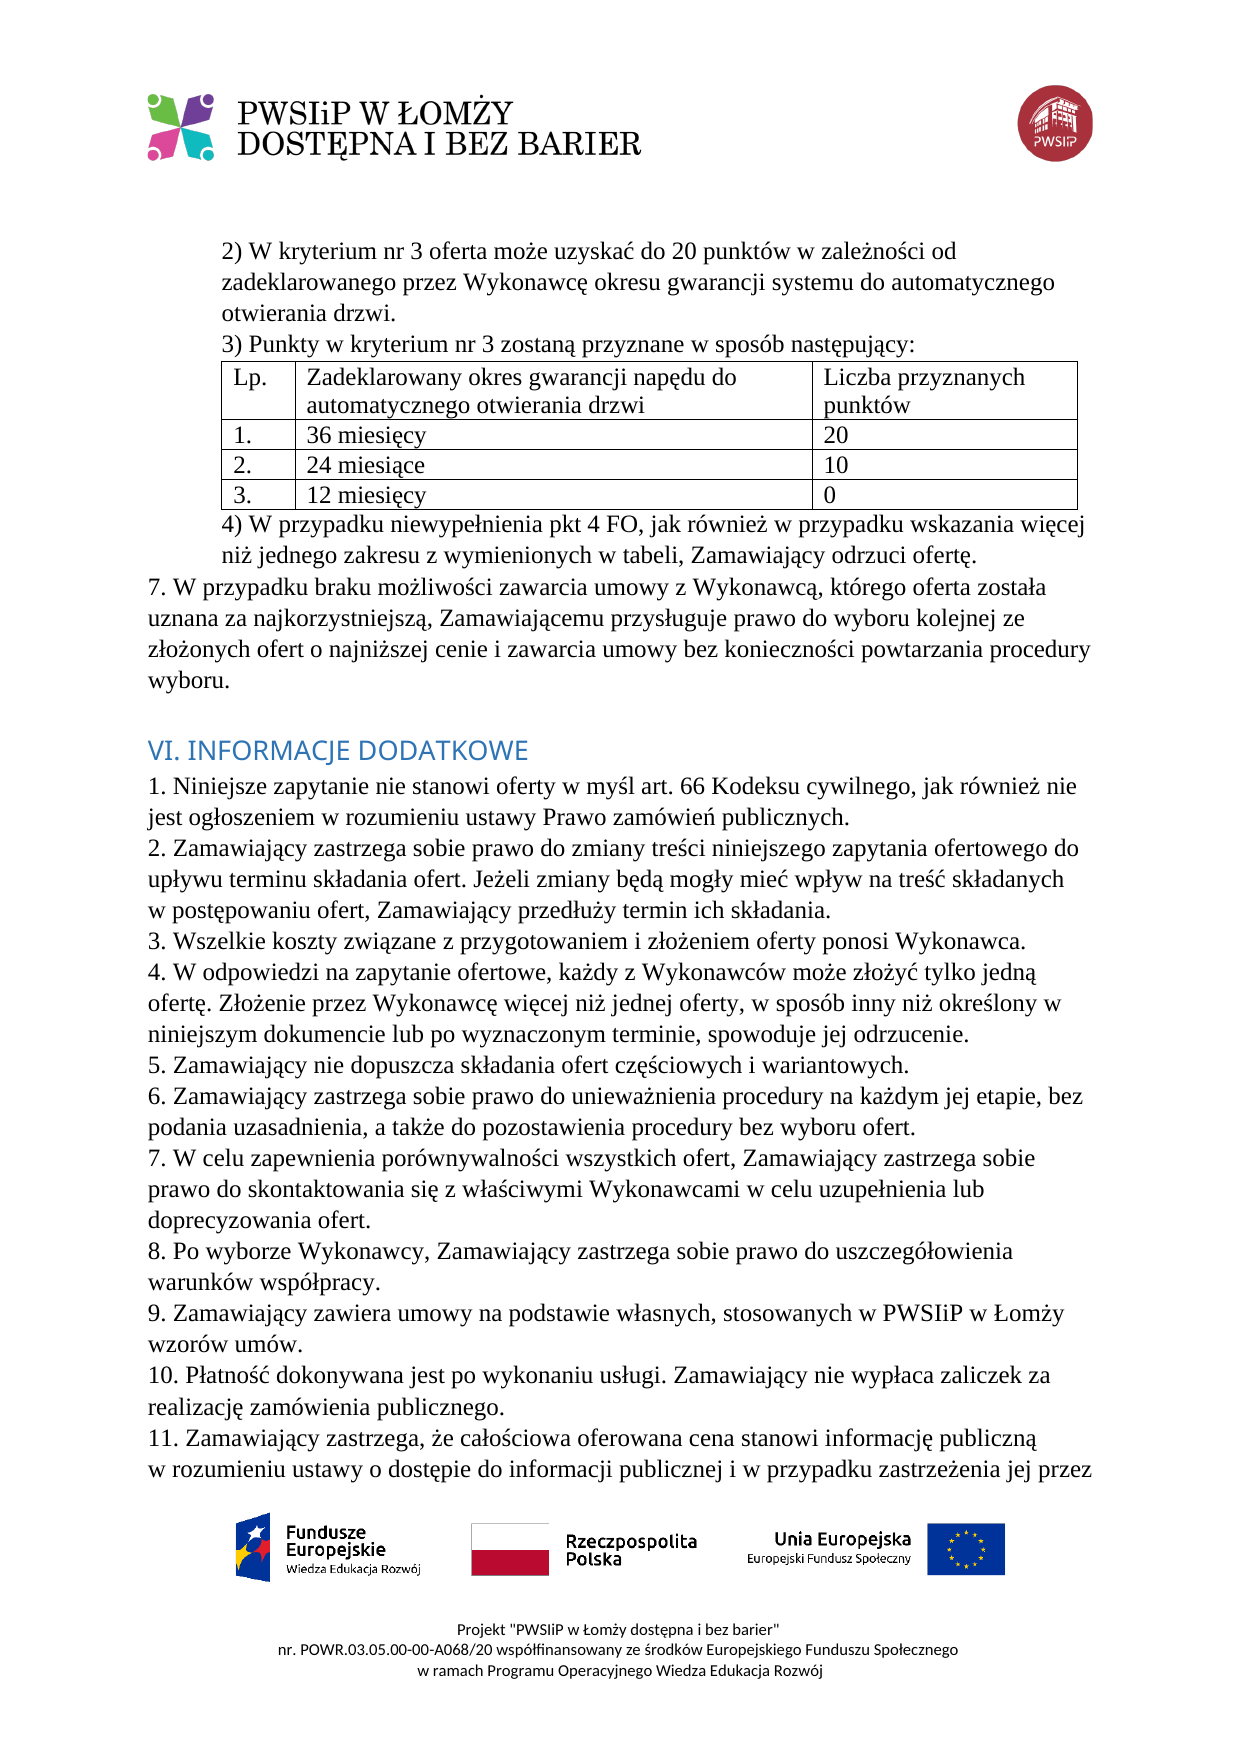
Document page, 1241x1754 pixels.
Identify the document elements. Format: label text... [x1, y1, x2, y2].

text 10. Płatność dokonywana jest po wykonaniu usługi. Zamawiający nie wypłaca zaliczek za realizację zamówienia publicznego. [148, 1361, 1093, 1420]
table_header Lp. [222, 362, 295, 419]
text 3) Punkty w kryterium nr 3 zostaną przyznane w sposób następujący: [221, 329, 1093, 358]
table_cell 0 [813, 480, 1077, 508]
text 7. W przypadku braku możliwości zawarcia umowy z Wykonawcą, którego oferta została uznana za najkorzystniejszą, Zamawiającemu przysługuje prawo do wyboru kolejnej ze złożonych ofert o najniższej cenie i zawarcia umowy bez konieczności powtarzania procedury wyboru. [148, 572, 1093, 693]
picture [218, 1495, 1022, 1599]
text 5. Zamawiający nie dopuszcza składania ofert częściowych i wariantowych. [148, 1050, 1093, 1079]
table_cell 10 [813, 450, 1077, 479]
text 7. W celu zapewnienia porównywalności wszystkich ofert, Zamawiający zastrzega sobie prawo do skontaktowania się z właściwymi Wykonawcami w celu uzupełnienia lub doprecyzowania ofert. [148, 1143, 1093, 1234]
text 1. Niniejsze zapytanie nie stanowi oferty w myśl art. 66 Kodeksu cywilnego, jak również nie jest ogłoszeniem w rozumieniu ustawy Prawo zamówień publicznych. [148, 771, 1093, 831]
text 8. Po wyborze Wykonawcy, Zamawiający zastrzega sobie prawo do uszczegółowienia warunków współpracy. [148, 1236, 1093, 1296]
text 9. Zamawiający zawiera umowy na podstawie własnych, stosowanych w PWSIiP w Łomży wzorów umów. [148, 1298, 1093, 1358]
table_header Liczba przyznanych punktów [813, 362, 1077, 419]
table_cell 3. [222, 480, 295, 508]
text 4) W przypadku niewypełnienia pkt 4 FO, jak również w przypadku wskazania więcej niż jednego zakresu z wymienionych w tabeli, Zamawiający odrzuci ofertę. [221, 509, 1093, 569]
text 4. W odpowiedzi na zapytanie ofertowe, każdy z Wykonawców może złożyć tylko jedną ofertę. Złożenie przez Wykonawcę więcej niż jednej oferty, w sposób inny niż określony w niniejszym dokumencie lub po wyznaczonym terminie, spowoduje jej odrzucenie. [148, 957, 1093, 1048]
subtitle VI. INFORMACJE DODATKOWE [148, 731, 1093, 768]
text 2) W kryterium nr 3 oferta może uzyskać do 20 punktów w zależności od zadeklarowanego przez Wykonawcę okresu gwarancji systemu do automatycznego otwierania drzwi. [221, 236, 1093, 327]
table_cell 20 [813, 420, 1077, 449]
table_header Zadeklarowany okres gwarancji napędu do automatycznego otwierania drzwi [296, 362, 812, 419]
text 2. Zamawiający zastrzega sobie prawo do zmiany treści niniejszego zapytania ofertowego do upływu terminu składania ofert. Jeżeli zmiany będą mogły mieć wpływ na treść składanych w postępowaniu ofert, Zamawiający przedłuży termin ich składania. [148, 833, 1093, 924]
table_cell 36 miesięcy [296, 420, 812, 449]
picture [147, 73, 1093, 177]
table_cell 12 miesięcy [296, 480, 812, 508]
text 3. Wszelkie koszty związane z przygotowaniem i złożeniem oferty ponosi Wykonawca. [148, 926, 1093, 955]
table_cell 2. [222, 450, 295, 479]
table_cell 24 miesiące [296, 450, 812, 479]
table_cell 1. [222, 420, 295, 449]
text 6. Zamawiający zastrzega sobie prawo do unieważnienia procedury na każdym jej etapie, bez podania uzasadnienia, a także do pozostawienia procedury bez wyboru ofert. [148, 1081, 1093, 1141]
